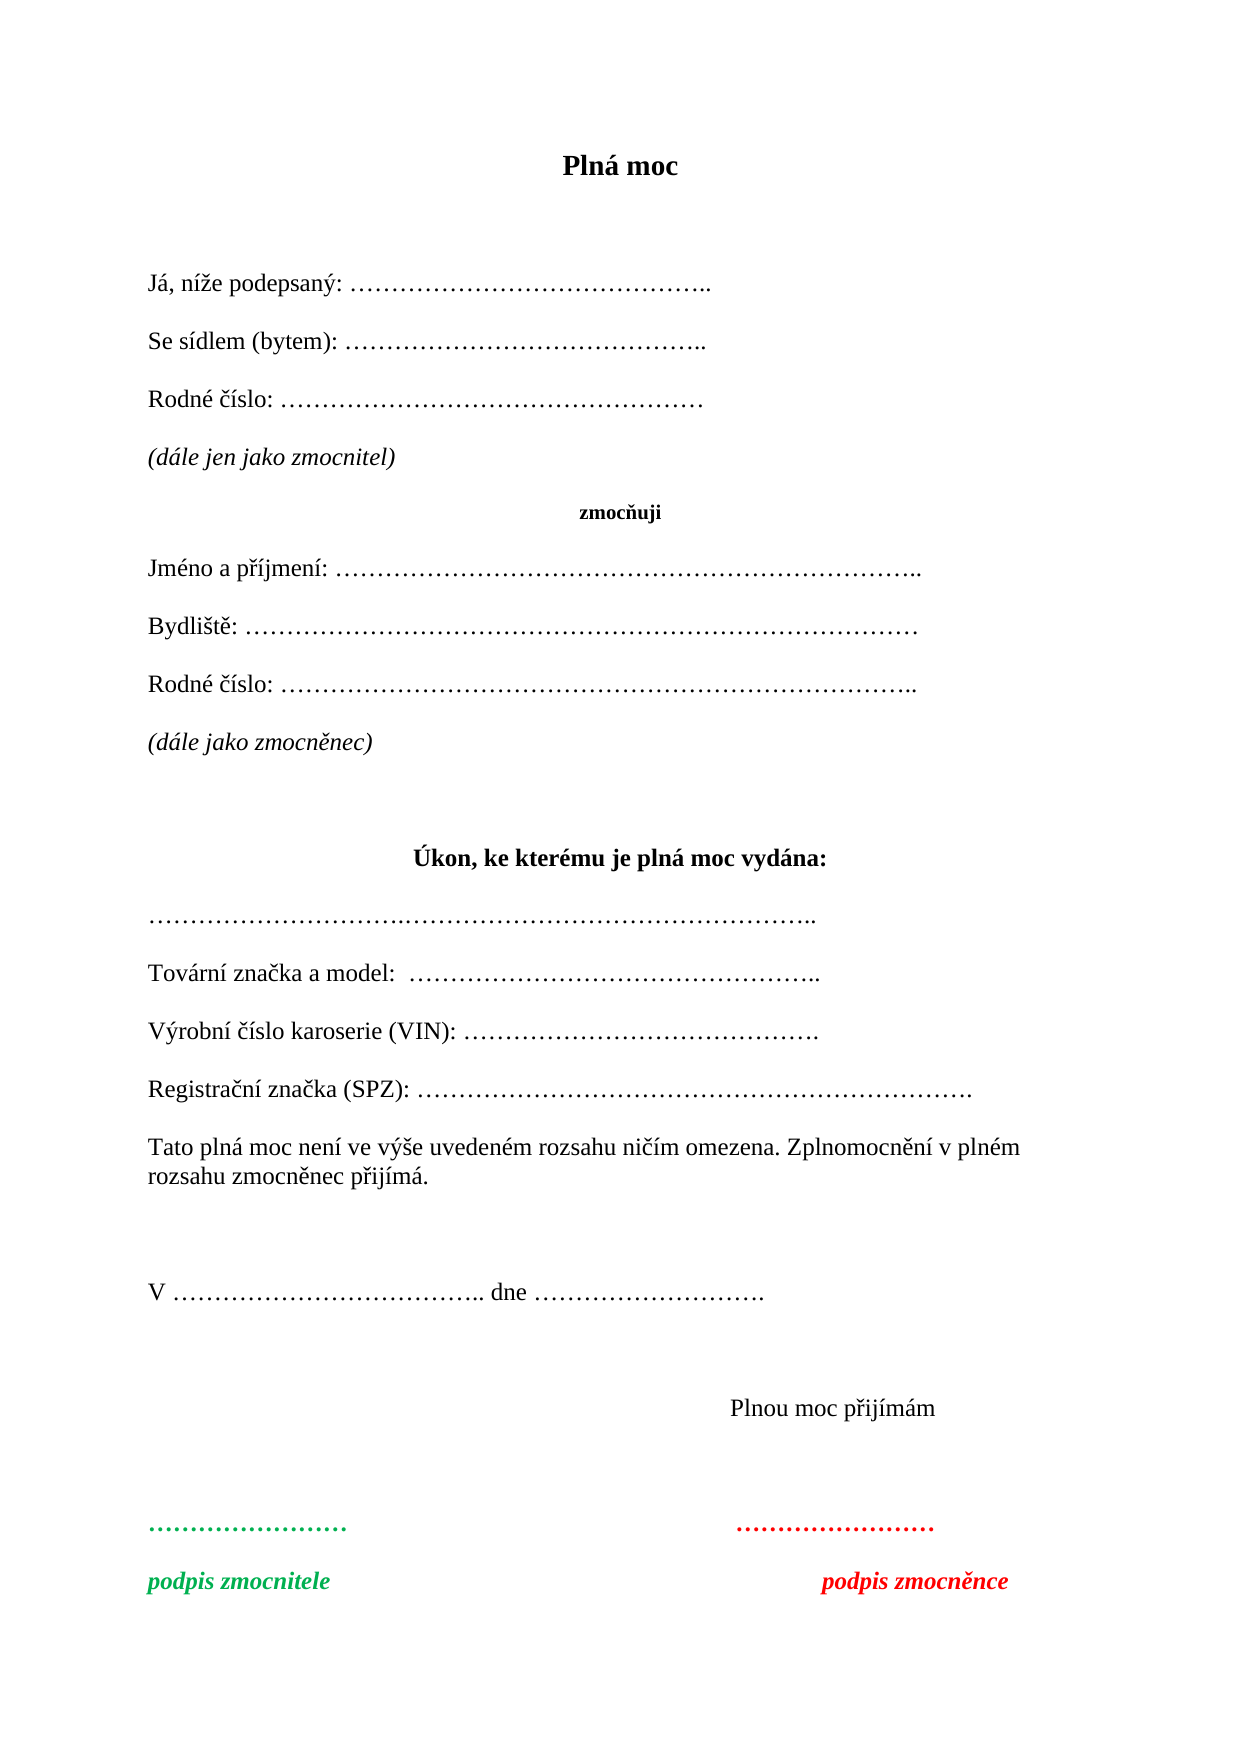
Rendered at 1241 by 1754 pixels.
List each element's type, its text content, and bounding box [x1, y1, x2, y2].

text …………………… …………………… [148, 1508, 1093, 1537]
text Tato plná moc není ve výše uvedeném rozsahu ničím omezena. Zplnomocnění v plném rozsahu zmocněnec přijímá. [148, 1132, 1093, 1190]
text (dále jen jako zmocnitel) [148, 442, 1093, 471]
text zmocňuji [148, 500, 1093, 524]
text Registrační značka (SPZ): …………………………………………………………. [148, 1074, 1093, 1103]
text (dále jako zmocněnec) [148, 727, 1093, 756]
text podpis zmocnitele podpis zmocněnce [148, 1566, 1093, 1595]
text ………………………….………………………………………….. [148, 901, 1093, 929]
text Plná moc [148, 148, 1093, 181]
text Rodné číslo: ………………………………………………………………….. [148, 669, 1093, 698]
text Výrobní číslo karoserie (VIN): ……………………………………. [148, 1016, 1093, 1045]
text Bydliště: ……………………………………………………………………… [148, 611, 1093, 640]
text Plnou moc přijímám [148, 1393, 1093, 1421]
text Rodné číslo: …………………………………………… [148, 384, 1093, 413]
text Jméno a příjmení: …………………………………………………………….. [148, 553, 1093, 582]
text Tovární značka a model: ………………………………………….. [148, 958, 1093, 987]
text Úkon, ke kterému je plná moc vydána: [148, 843, 1093, 871]
text Já, níže podepsaný: …………………………………….. [148, 268, 1093, 297]
text V ……………………………….. dne ………………………. [148, 1277, 1093, 1306]
text Se sídlem (bytem): …………………………………….. [148, 326, 1093, 355]
